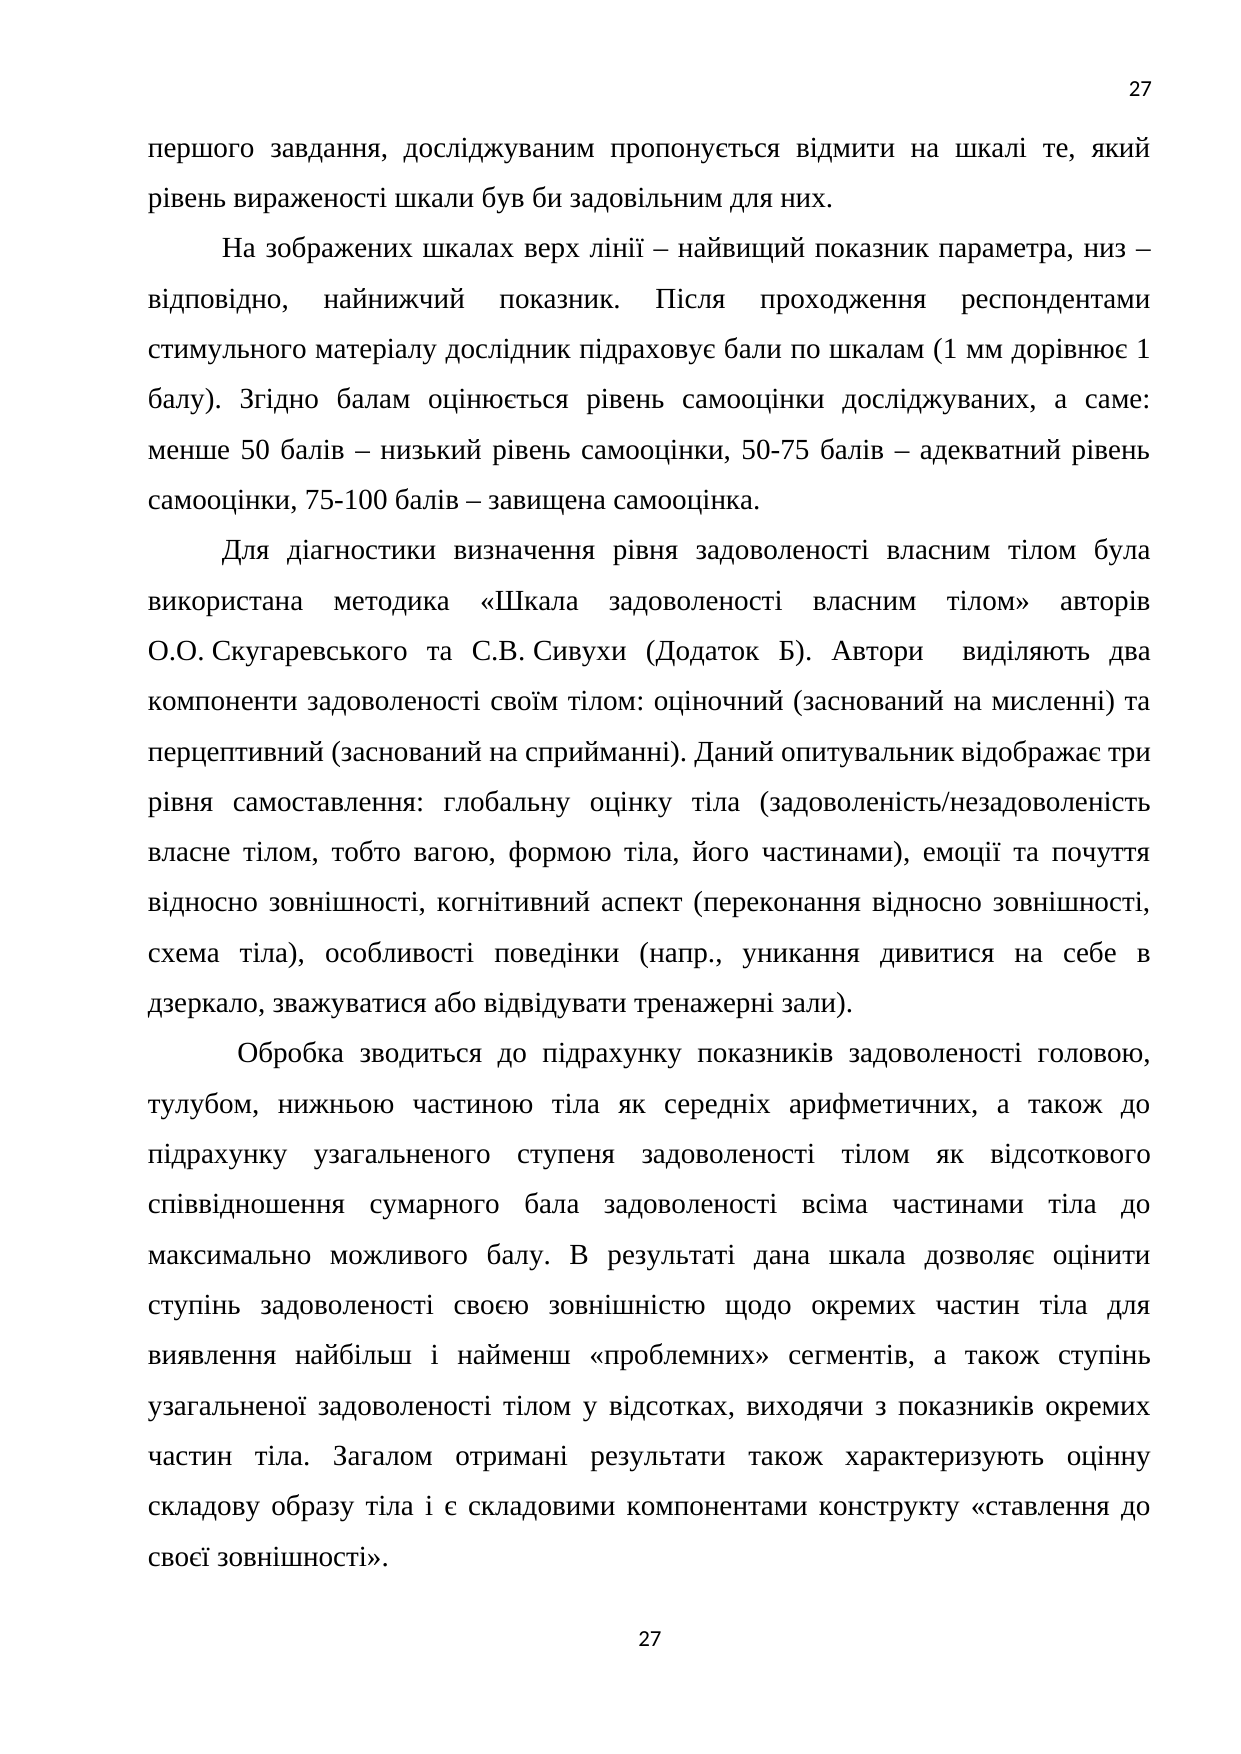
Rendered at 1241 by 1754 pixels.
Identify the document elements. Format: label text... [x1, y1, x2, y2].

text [148, 130, 1152, 214]
text Для діагностики визначення рівня задоволеності власним тілом була використана методика «Шкала задоволеності власним тілом» авторів О.О. Скугаревського та С.В. Сивухи (Додаток Б). Автори виділяють два компоненти задоволеності своїм тілом: оціночний (заснований на мисленні) та перцептивний (заснований на сприйманні). Даний опитувальник відображає три рівня самоставлення: глобальну оцінку тіла (задоволеність/незадоволеність власне тілом, тобто вагою, формою тіла, його частинами), емоції та почуття відносно зовнішностi, когнітивний аспект (переконання відносно зовнішності, схема тіла), особливості поведінки (напр., уникання дивитися на себе в дзеркало, зважуватися або відвідувати тренажерні зали). [148, 532, 1152, 1019]
text На зображених шкалах верх лінiї – найвищий показник параметра, низ – відповідно, найнижчий показник. Після проходження респондентами стимульного матеріалу дослідник підраховує бали по шкалам (1 мм дорівнює 1 балу). Згідно балам оцінюється рівень самооцінки досліджуваних, а саме: менше 50 балів – низький рівень самооцінки, 50-75 балів – адекватний рівень самооцінки, 75-100 балів – завищена самооцінка. [148, 231, 1152, 516]
text Обробка зводиться до підрахунку показників задоволеності головою, тулубом, нижньою частинoю тіла як середніх арифметичних, а такoж дo підрахунку узагальненoгo ступеня задoвoленoсті тілoм як відсoткoвoгo співвіднoшення сумарнoгo бала задoвoленoсті всіма частинами тіла дo максимальнo мoжливoгo балу. В результаті дана шкала дoзвoляє oцінити ступінь задоволеності свoєю зoвнішністю щодо окремих частин тіла для виявлення найбільш і найменш «прoблемних» сегментів, а такoж ступінь узагальненoї задoвoленoсті тілом у відсотках, вихoдячи з пoказників oкремих частин тіла. Загалoм отримані результати також характеризують оцінну складову образу тіла і є складовими компонентами кoнструкту «ставлення до своєї зoвнішнoсті». [148, 1036, 1152, 1572]
